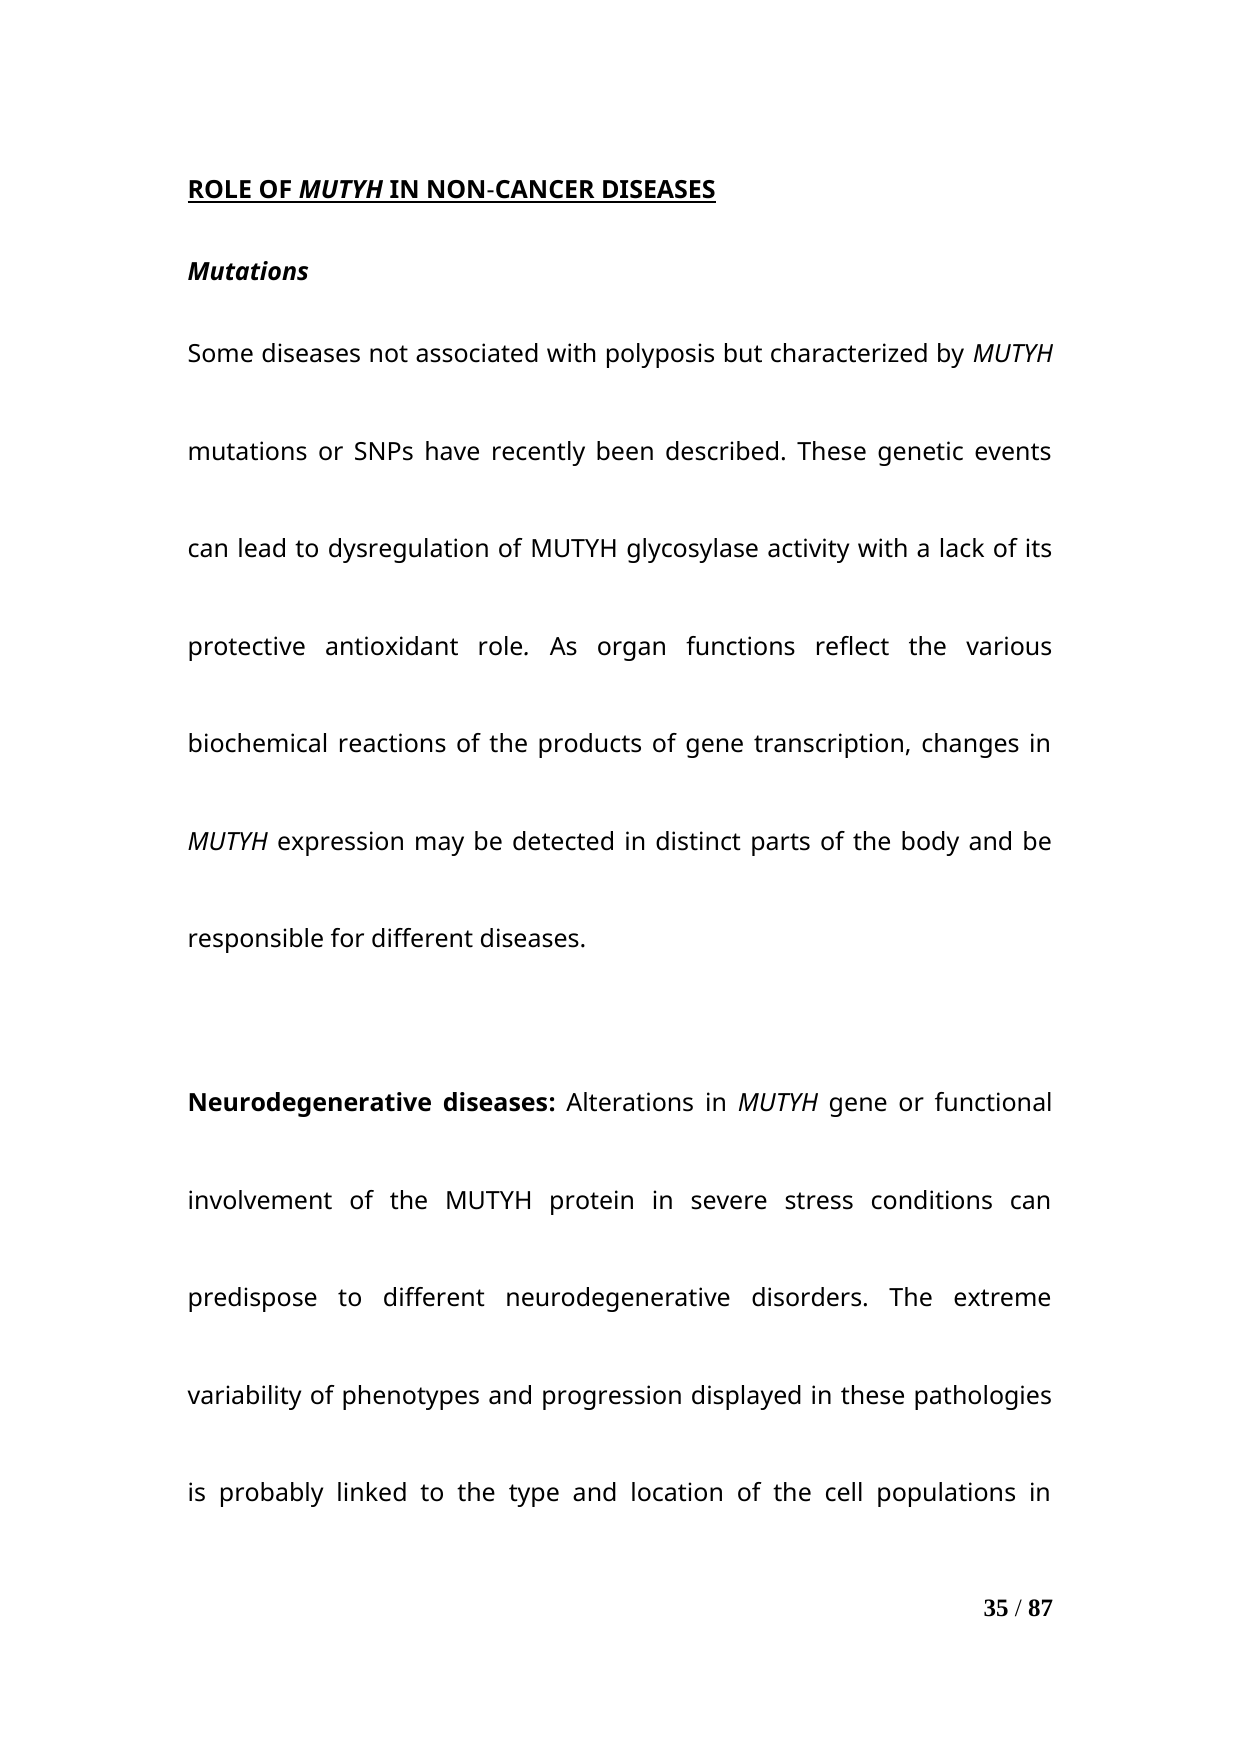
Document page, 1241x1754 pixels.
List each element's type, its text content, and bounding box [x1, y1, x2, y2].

text Mutations [187, 238, 1053, 303]
text ROLE OF MUTYH IN NON-CANCER DISEASES [187, 157, 1053, 222]
text Some diseases not associated with polyposis but characterized by MUTYH mutations or SNPs have recently been described. These genetic events can lead to dysregulation of MUTYH glycosylase activity with a lack of its protective antioxidant role. As organ functions reflect the various biochemical reactions of the products of gene transcription, changes in MUTYH expression may be detected in distinct parts of the body and be responsible for different diseases. [187, 321, 1053, 971]
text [187, 1069, 1053, 1524]
